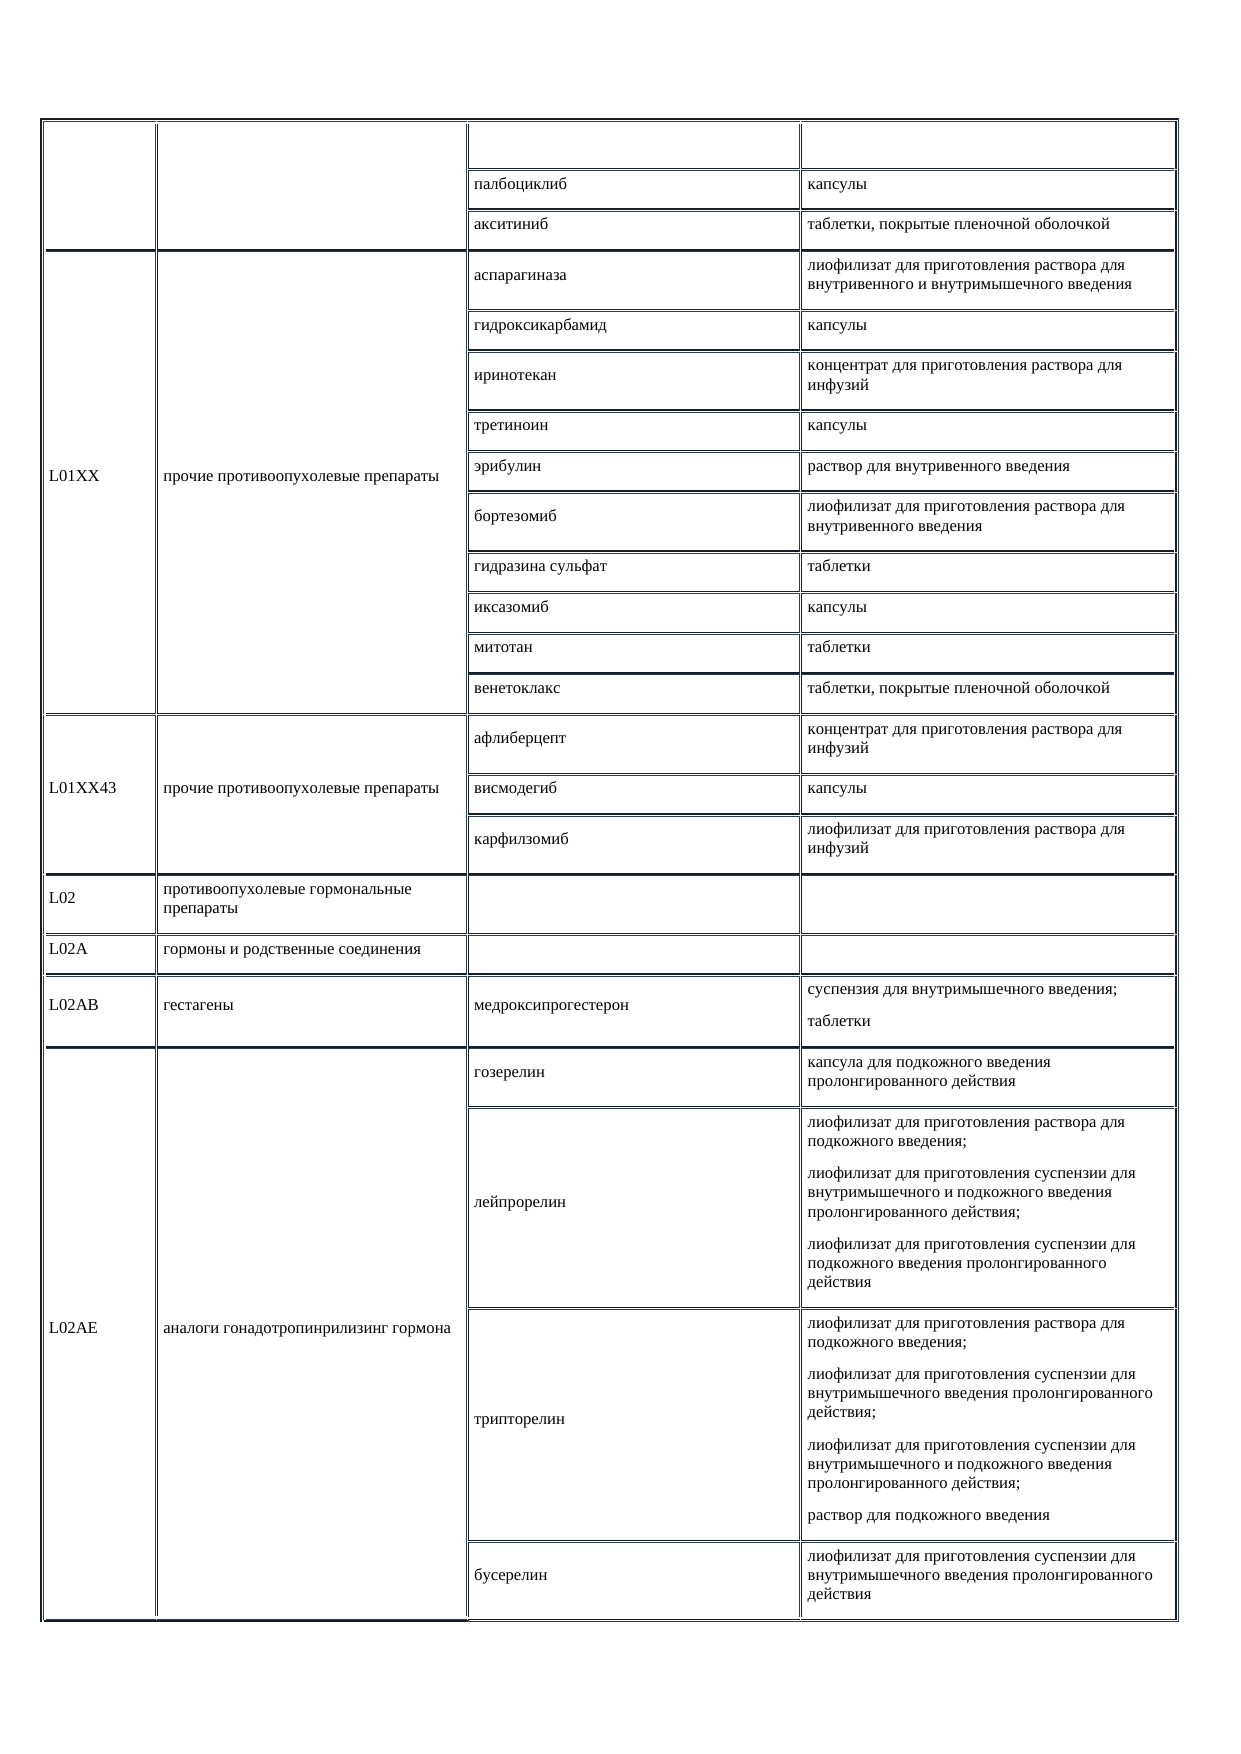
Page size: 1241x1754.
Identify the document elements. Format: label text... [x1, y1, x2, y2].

table_cell митотан [469, 635, 799, 672]
table_cell аналоги гонадотропинрилизинг гормона [157, 1049, 467, 1619]
table_cell гормоны и родственные соединения [158, 936, 466, 973]
table_cell концентрат для приготовления раствора для инфузий [802, 349, 1176, 409]
table_cell гидроксикарбамид [469, 312, 799, 349]
table_cell таблетки, покрытые пленочной оболочкой [802, 208, 1176, 249]
table_cell капсулы [802, 773, 1176, 813]
table_cell бортезомиб [469, 494, 799, 550]
table_cell таблетки [802, 631, 1176, 672]
table_cell церит [468, 122, 801, 168]
table_cell палбоциклиб [469, 171, 799, 208]
table_cell прочие противоопухолевые препараты [158, 252, 466, 713]
table_cell бусерелин [468, 1543, 801, 1619]
table_cell висмодегиб [469, 776, 799, 813]
table_cell лиофилизат для приготовления раствора для подкожного введения; лиофилизат для приготовления суспензии для внутримышечного введения пролонгированного действия; лиофилизат для приготовления суспензии для внутримышечного и подкожного введения пролонгированного действия; раствор для подкожного введения [801, 1307, 1177, 1540]
table_cell L02A [42, 933, 157, 973]
table_cell [469, 876, 799, 933]
table_cell лиофилизат для приготовления раствора для внутривенного введения [802, 490, 1176, 550]
table_cell гозерелин [469, 1049, 799, 1106]
table_cell гестагены [158, 977, 466, 1046]
table_cell [802, 873, 1177, 933]
table_cell концентрат для приготовления раствора для инфузий [801, 713, 1177, 772]
table_cell капсула для подкожного введения пролонгированного действия [802, 1046, 1175, 1106]
table_cell [469, 936, 799, 973]
table_cell эрибулин [469, 453, 799, 490]
table_cell трипторелин [469, 1310, 799, 1540]
table_cell лиофилизат для приготовления раствора для подкожного введения; лиофилизат для приготовления суспензии для внутримышечного и подкожного введения пролонгированного действия; лиофилизат для приготовления суспензии для подкожного введения пролонгированного действия [801, 1106, 1177, 1307]
table_cell медроксипрогестерон [469, 977, 799, 1046]
table_cell таблетки [802, 550, 1176, 591]
table_cell противоопухолевые гормональные препараты [158, 876, 466, 933]
table_cell L01XX [44, 249, 155, 713]
table_cell карфилзомиб [469, 817, 799, 873]
table_cell аспарагиназа [469, 252, 799, 309]
table_cell прочие противоопухолевые препараты [158, 716, 466, 873]
table_cell суспензия для внутримышечного введения; таблетки [802, 973, 1176, 1046]
table_cell капсулы [801, 168, 1177, 208]
table_cell L02AB [44, 973, 155, 1046]
table_cell лиофилизат для приготовления раствора для инфузий [802, 813, 1176, 873]
table_cell раствор для внутривенного введения [801, 450, 1177, 490]
table_cell капсулы [801, 591, 1177, 631]
table_cell таблетки, покрытые пленочной оболочкой [802, 672, 1175, 713]
table_cell акситиниб [469, 212, 799, 249]
table_cell L02 [42, 873, 155, 933]
table_cell венетоклакс [469, 675, 799, 713]
table_cell иксазомиб [469, 594, 799, 631]
table_cell лейпрорелин [469, 1109, 799, 1307]
table_cell [801, 933, 1177, 973]
table_cell гидразина сульфат [469, 554, 799, 591]
table_cell L01XX43 [42, 713, 157, 873]
table_cell капсулы [801, 122, 1175, 168]
table_cell капсулы [801, 309, 1177, 349]
table_cell L02AE [44, 1046, 157, 1619]
table_cell иринотекан [469, 353, 799, 409]
table_cell афлиберцепт [469, 716, 799, 772]
table_cell лиофилизат для приготовления раствора для внутривенного и внутримышечного введения [802, 249, 1175, 309]
table_cell третиноин [469, 413, 799, 450]
table_cell лиофилизат для приготовления суспензии для внутримышечного введения пролонгированного действия [801, 1540, 1177, 1619]
table_cell капсулы [802, 409, 1176, 450]
